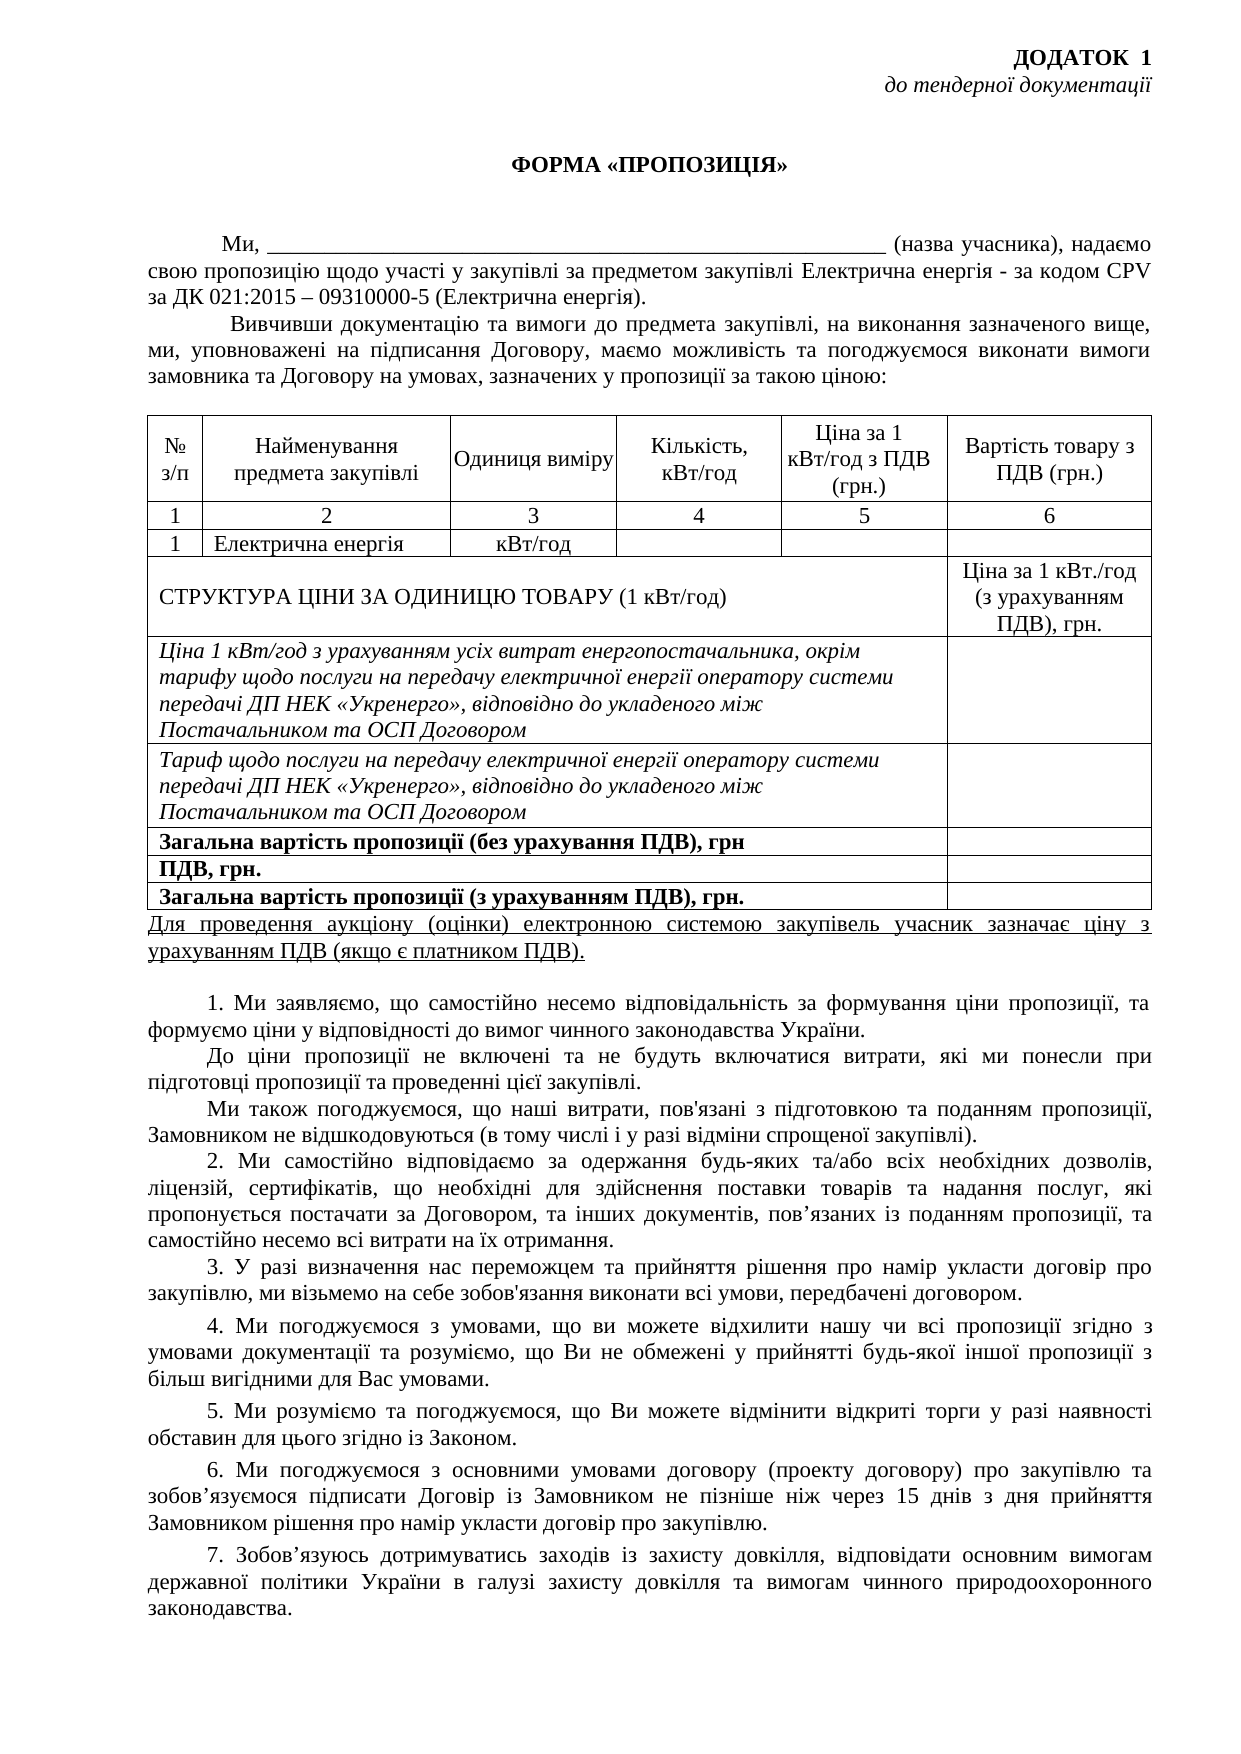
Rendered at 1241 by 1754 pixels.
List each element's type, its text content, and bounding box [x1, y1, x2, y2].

table_cell 3 [451, 502, 616, 528]
table_cell [948, 744, 1151, 827]
text до тендерної документації [148, 71, 1152, 97]
table_cell Ціна 1 кВт/год з урахуванням усіх витрат енергопостачальника, окрім тарифу щодо послуги на передачу електричної енергії оператору системи передачі ДП НЕК «Укренерго», відповідно до укладеного між Постачальником та ОСП Договором [148, 637, 947, 742]
text 4. Ми погоджуємося з умовами, що ви можете відхилити нашу чи всі пропозиції згідно з умовами документації та розуміємо, що Ви не обмежені у прийнятті будь-якої іншої пропозиції з більш вигідними для Вас умовами. [148, 1312, 1154, 1391]
table_cell [948, 828, 1151, 854]
table_cell СТРУКТУРА ЦІНИ ЗА ОДИНИЦЮ ТОВАРУ (1 кВт/год) [148, 557, 947, 636]
text Вивчивши документацію та вимоги до предмета закупівлі, на виконання зазначеного вище, ми, уповноважені на підписання Договору, маємо можливість та погоджуємося виконати вимоги замовника та Договору на умовах, зазначених у пропозиції за такою ціною: [148, 309, 1152, 389]
text 3. У разі визначення нас переможцем та прийняття рішення про намір укласти договір про закупівлю, ми візьмемо на себе зобов'язання виконати всі умови, передбачені договором. [148, 1253, 1154, 1306]
table_cell Ціна за 1 кВт./год (з урахуванням ПДВ), грн. [948, 557, 1151, 636]
table_cell 1 [148, 502, 202, 528]
table_header № з/п [148, 416, 202, 501]
table_cell Загальна вартість пропозиції (без урахування ПДВ), грн [148, 828, 947, 854]
text ДОДАТОК 1 [148, 44, 1152, 71]
table_cell 2 [203, 502, 450, 528]
table_cell Тариф щодо послуги на передачу електричної енергії оператору системи передачі ДП НЕК «Укренерго», відповідно до укладеного між Постачальником та ОСП Договором [148, 744, 947, 827]
text Ми, ______________________________________________________ (назва учасника), надаємо свою пропозицію щодо участі у закупівлі за предметом закупівлі Електрична енергія - за кодом CPV за ДК 021:2015 – 09310000-5 (Електрична енергія). [148, 231, 1152, 309]
table_header Кількість, кВт/год [617, 416, 781, 501]
table_cell ПДВ, грн. [148, 856, 947, 882]
text 1. Ми заявляємо, що самостійно несемо відповідальність за формування ціни пропозиції, та формуємо ціни у відповідності до вимог чинного законодавства України. [148, 989, 1152, 1042]
table_cell [948, 856, 1151, 882]
text Ми також погоджуємося, що наші витрати, пов'язані з підготовкою та поданням пропозиції, Замовником не відшкодовуються (в тому числі і у разі відміни спрощеної закупівлі). [148, 1095, 1154, 1147]
table_cell [948, 530, 1151, 556]
table_cell 1 [148, 530, 202, 556]
text 7. Зобов’язуюсь дотримуватись заходів із захисту довкілля, відповідати основним вимогам державної політики України в галузі захисту довкілля та вимогам чинного природоохоронного законодавства. [148, 1541, 1154, 1621]
table_cell [948, 637, 1151, 742]
text Для проведення аукціону (оцінки) електронною системою закупівель учасник зазначає ціну з урахуванням ПДВ (якщо є платником ПДВ). [148, 934, 1152, 963]
text ФОРМА «ПРОПОЗИЦІЯ» [148, 151, 1152, 178]
text Для проведення аукціону (оцінки) електронною системою закупівель учасник зазначає ціну з урахуванням ПДВ (якщо є платником ПДВ). [148, 910, 1152, 933]
table_cell 5 [782, 502, 947, 528]
text 6. Ми погоджуємося з основними умовами договору (проекту договору) про закупівлю та зобов’язуємося підписати Договір із Замовником не пізніше ніж через 15 днів з дня прийняття Замовником рішення про намір укласти договір про закупівлю. [148, 1456, 1154, 1535]
table_cell Загальна вартість пропозиції (з урахуванням ПДВ), грн. [148, 883, 947, 909]
table_cell 6 [948, 502, 1151, 528]
table_header Найменування предмета закупівлі [203, 416, 450, 501]
table_cell кВт/год [451, 530, 616, 556]
text 5. Ми розуміємо та погоджуємося, що Ви можете відмінити відкриті торги у разі наявності обставин для цього згідно із Законом. [148, 1397, 1154, 1450]
text 2. Ми самостійно відповідаємо за одержання будь-яких та/або всіх необхідних дозволів, ліцензій, сертифікатів, що необхідні для здійснення поставки товарів та надання послуг, які пропонується постачати за Договором, та інших документів, пов’язаних із поданням пропозиції, та самостійно несемо всі витрати на їх отримання. [148, 1147, 1154, 1253]
table_cell 4 [617, 502, 781, 528]
table_cell Електрична енергія [203, 530, 450, 556]
table_header Одиниця виміру [451, 416, 616, 501]
table_cell [617, 530, 781, 556]
text До ціни пропозиції не включені та не будуть включатися витрати, які ми понесли при підготовці пропозиції та проведенні цієї закупівлі. [148, 1042, 1154, 1095]
table_cell [948, 883, 1151, 909]
table_header Вартість товару з ПДВ (грн.) [948, 416, 1151, 501]
table_header Ціна за 1 кВт/год з ПДВ (грн.) [782, 416, 947, 501]
table_cell [782, 530, 947, 556]
